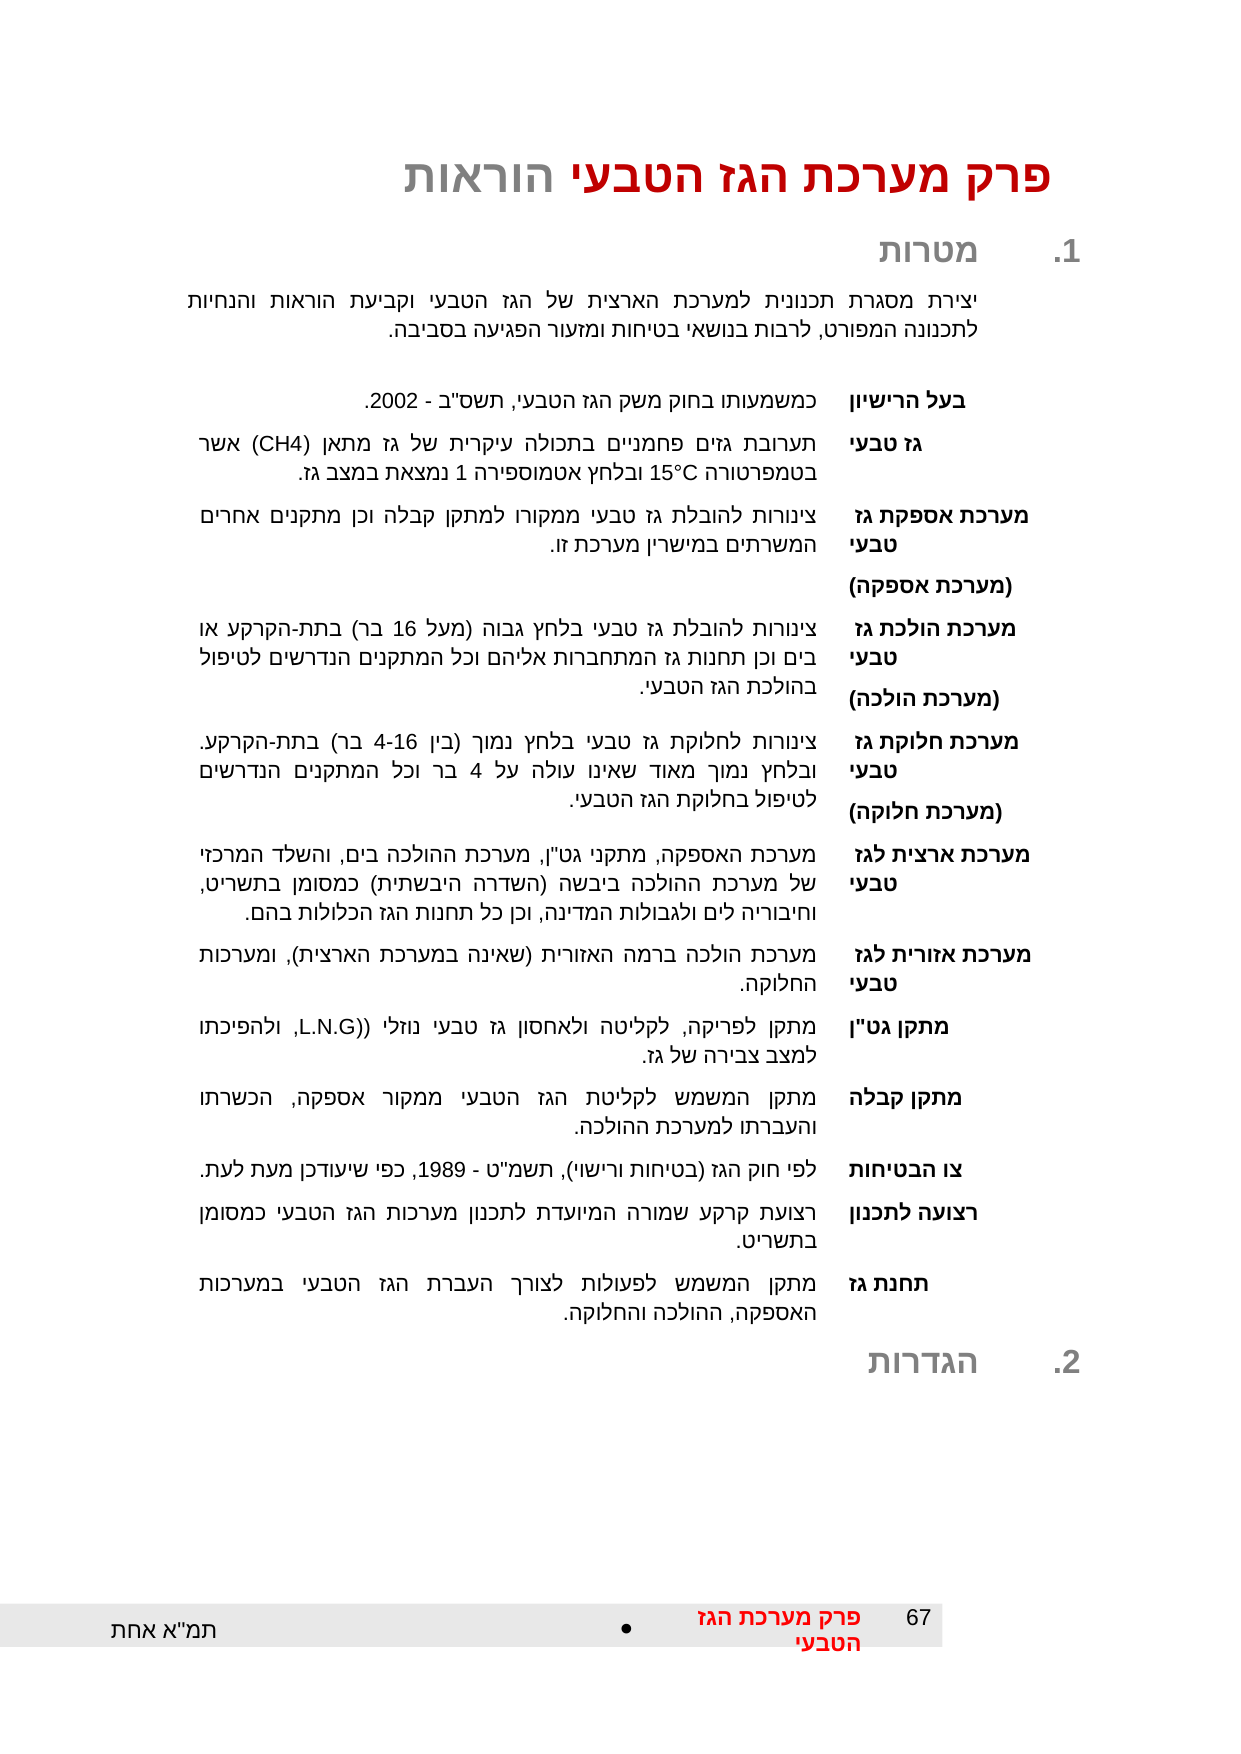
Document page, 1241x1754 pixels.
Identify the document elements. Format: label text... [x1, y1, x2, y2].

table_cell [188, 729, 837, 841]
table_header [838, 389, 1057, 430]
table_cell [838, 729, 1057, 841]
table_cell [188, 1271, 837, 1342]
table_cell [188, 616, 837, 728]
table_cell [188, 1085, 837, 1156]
text פרק מערכת הגז הטבעי הוראות [187, 150, 1053, 203]
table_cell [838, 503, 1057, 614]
list מטרות [187, 231, 1053, 270]
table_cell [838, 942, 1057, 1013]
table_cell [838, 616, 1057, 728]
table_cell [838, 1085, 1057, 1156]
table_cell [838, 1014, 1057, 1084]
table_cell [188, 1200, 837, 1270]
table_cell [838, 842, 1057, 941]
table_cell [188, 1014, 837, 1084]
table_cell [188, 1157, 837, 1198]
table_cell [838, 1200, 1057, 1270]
list הגדרות [187, 1343, 1053, 1381]
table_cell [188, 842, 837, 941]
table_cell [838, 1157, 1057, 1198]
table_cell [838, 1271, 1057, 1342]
text יצירת מסגרת תכנונית למערכת הארצית של הגז הטבעי וקביעת הוראות והנחיות לתכנונה המפורט, לרבות בנושאי בטיחות ומזעור הפגיעה בסביבה. [187, 288, 979, 342]
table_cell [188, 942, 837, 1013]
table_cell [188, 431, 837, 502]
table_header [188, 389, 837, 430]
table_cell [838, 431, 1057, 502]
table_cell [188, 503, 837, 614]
